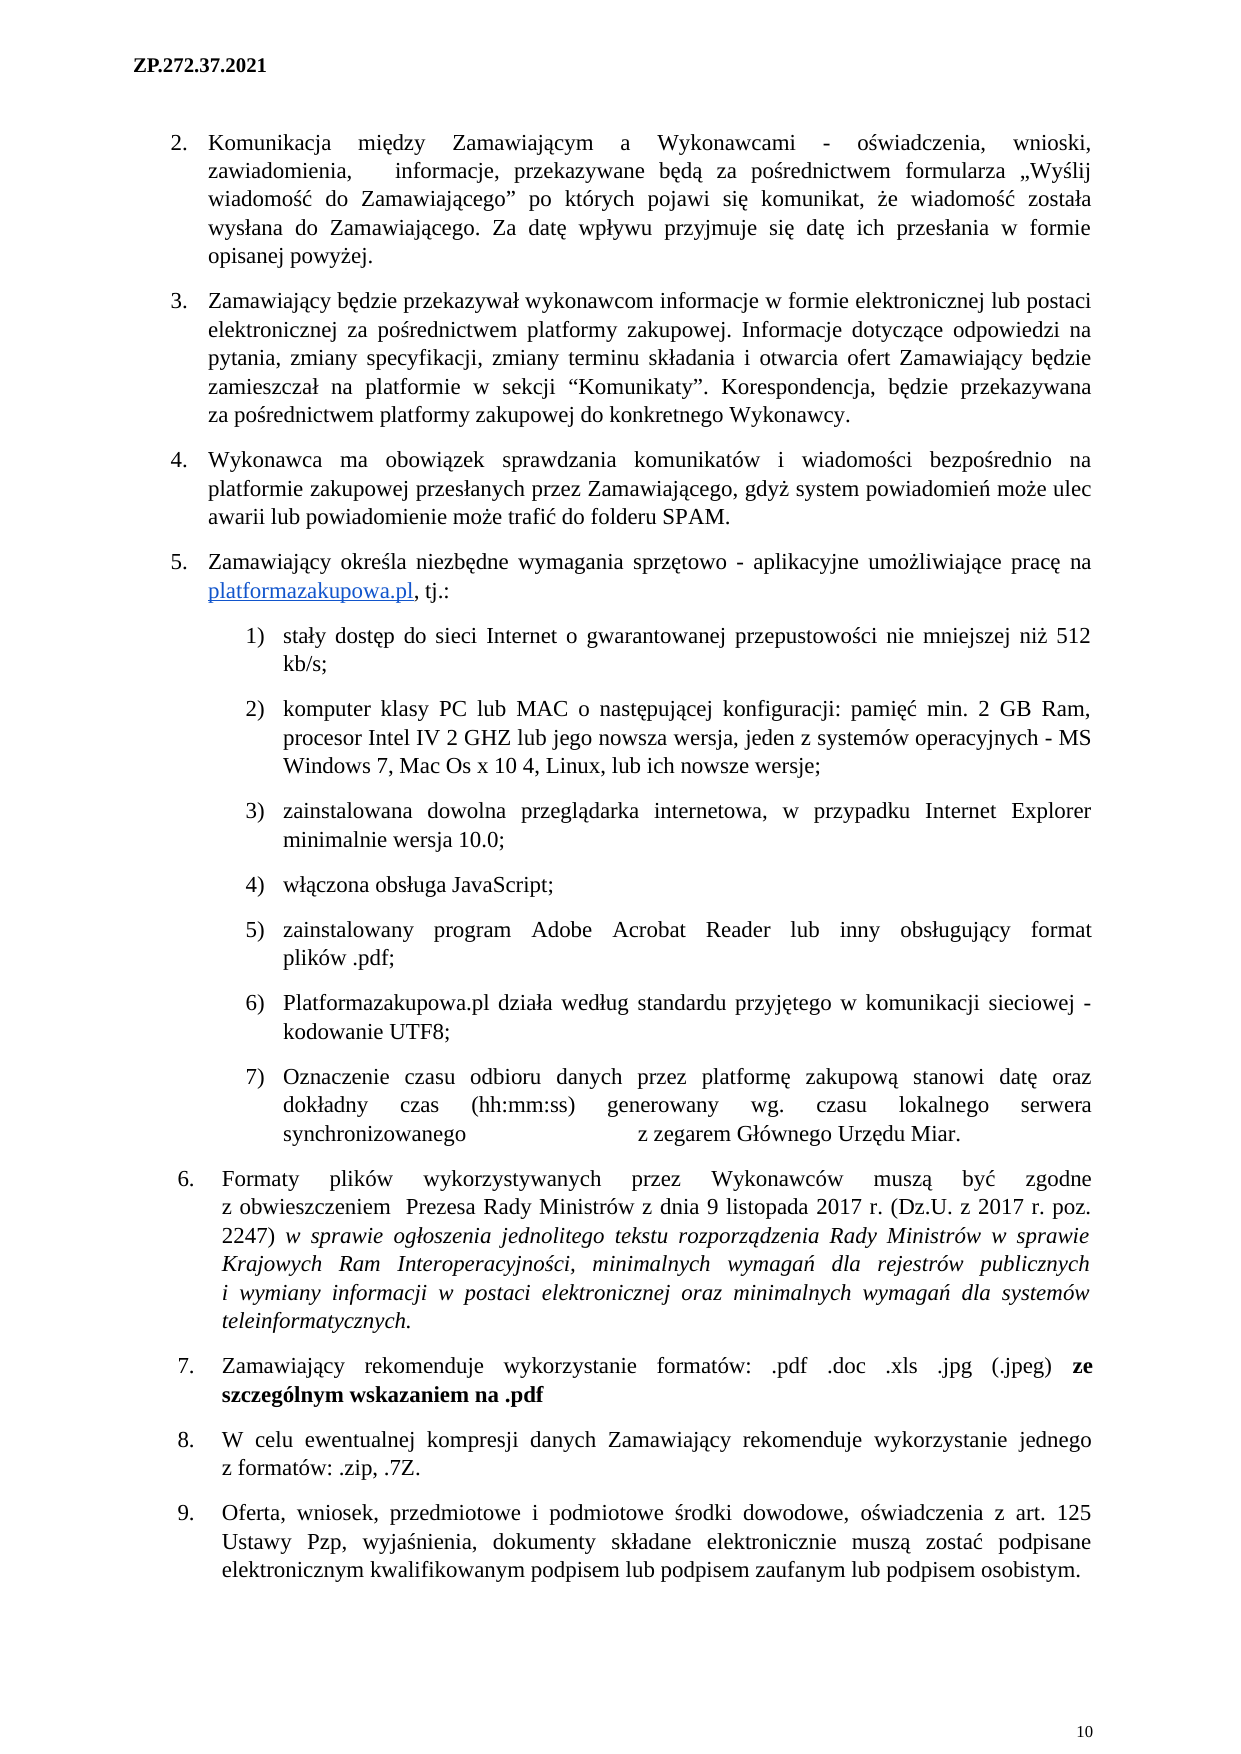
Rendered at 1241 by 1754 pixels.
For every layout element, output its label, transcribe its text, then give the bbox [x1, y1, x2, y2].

list Oznaczenie czasu odbioru danych przez platformę zakupową stanowi datę oraz dokładny czas (hh:mm:ss) generowany wg. czasu lokalnego serwera synchronizowanego z zegarem Głównego Urzędu Miar. [245, 1063, 1093, 1146]
list Wykonawca ma obowiązek sprawdzania komunikatów i wiadomości bezpośrednio na platformie zakupowej przesłanych przez Zamawiającego, gdyż system powiadomień może ulec awarii lub powiadomienie może trafić do folderu SPAM. [170, 446, 1093, 529]
list włączona obsługa JavaScript; [245, 871, 1093, 897]
list Zamawiający będzie przekazywał wykonawcom informacje w formie elektronicznej lub postaci elektronicznej za pośrednictwem platformy zakupowej. Informacje dotyczące odpowiedzi na pytania, zmiany specyfikacji, zmiany terminu składania i otwarcia ofert Zamawiający będzie zamieszczał na platformie w sekcji “Komunikaty”. Korespondencja, będzie przekazywana za pośrednictwem platformy zakupowej do konkretnego Wykonawcy. [170, 287, 1093, 427]
list Formaty plików wykorzystywanych przez Wykonawców muszą być zgodne z obwieszczeniem Prezesa Rady Ministrów z dnia 9 listopada 2017 r. (Dz.U. z 2017 r. poz. 2247) w sprawie ogłoszenia jednolitego tekstu rozporządzenia Rady Ministrów w sprawie Krajowych Ram Interoperacyjności, minimalnych wymagań dla rejestrów publicznych i wymiany informacji w postaci elektronicznej oraz minimalnych wymagań dla systemów teleinformatycznych. [177, 1165, 1093, 1333]
list zainstalowany program Adobe Acrobat Reader lub inny obsługujący format plików .pdf; [245, 916, 1093, 971]
list Zamawiający określa niezbędne wymagania sprzętowo - aplikacyjne umożliwiające pracę na platformazakupowa.pl, tj.: [170, 548, 1093, 603]
list Komunikacja między Zamawiającym a Wykonawcami - oświadczenia, wnioski, zawiadomienia, informacje, przekazywane będą za pośrednictwem formularza „Wyślij wiadomość do Zamawiającego” po których pojawi się komunikat, że wiadomość została wysłana do Zamawiającego. Za datę wpływu przyjmuje się datę ich przesłania w formie opisanej powyżej. [170, 128, 1093, 269]
list komputer klasy PC lub MAC o następującej konfiguracji: pamięć min. 2 GB Ram, procesor Intel IV 2 GHZ lub jego nowsza wersja, jeden z systemów operacyjnych - MS Windows 7, Mac Os x 10 4, Linux, lub ich nowsze wersje; [245, 695, 1093, 778]
list Zamawiający rekomenduje wykorzystanie formatów: .pdf .doc .xls .jpg (.jpeg) ze szczególnym wskazaniem na .pdf [177, 1352, 1093, 1407]
list Oferta, wniosek, przedmiotowe i podmiotowe środki dowodowe, oświadczenia z art. 125 Ustawy Pzp, wyjaśnienia, dokumenty składane elektronicznie muszą zostać podpisane elektronicznym kwalifikowanym podpisem lub podpisem zaufanym lub podpisem osobistym. [177, 1499, 1093, 1583]
list stały dostęp do sieci Internet o gwarantowanej przepustowości nie mniejszej niż 512 kb/s; [245, 622, 1093, 677]
list Platformazakupowa.pl działa według standardu przyjętego w komunikacji sieciowej - kodowanie UTF8; [245, 989, 1093, 1044]
list zainstalowana dowolna przeglądarka internetowa, w przypadku Internet Explorer minimalnie wersja 10.0; [245, 797, 1093, 852]
list W celu ewentualnej kompresji danych Zamawiający rekomenduje wykorzystanie jednego z formatów: .zip, .7Z. [177, 1426, 1093, 1481]
